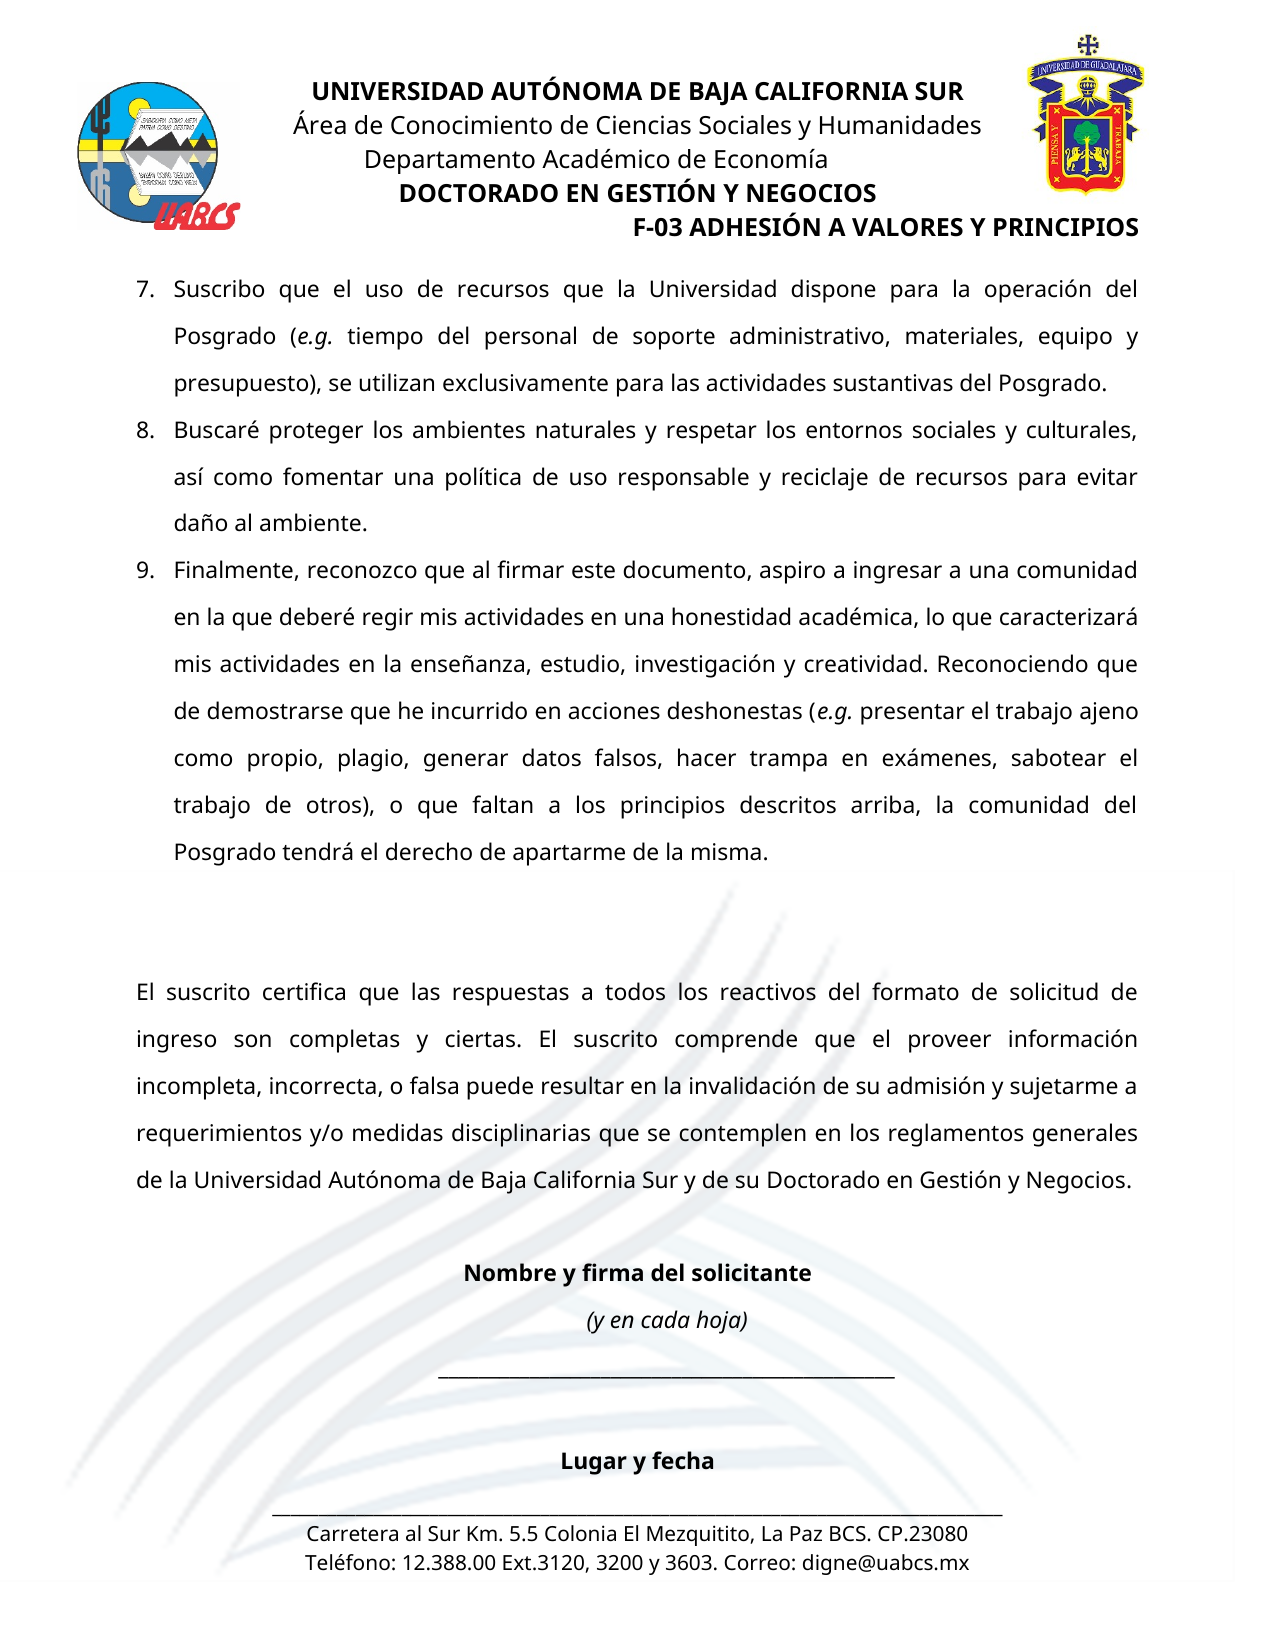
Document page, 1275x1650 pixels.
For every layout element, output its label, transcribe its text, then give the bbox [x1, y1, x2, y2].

picture [77, 82, 241, 230]
list Suscribo que el uso de recursos que la Universidad dispone para la operación del Posgrado (e.g. tiempo del personal de soporte administrativo, materiales, equipo y presupuesto), se utilizan exclusivamente para las actividades sustantivas del Posgrado. [136, 273, 1139, 398]
text El suscrito certifica que las respuestas a todos los reactivos del formato de solicitud de ingreso son completas y ciertas. El suscrito comprende que el proveer información incompleta, incorrecta, o falsa puede resultar en la invalidación de su admisión y sujetarme a requerimientos y/o medidas disciplinarias que se contemplen en los reglamentos generales de la Universidad Autónoma de Baja California Sur y de su Doctorado en Gestión y Negocios. [136, 976, 1139, 1195]
text _____________________________________________ [136, 1351, 1139, 1382]
list Buscaré proteger los ambientes naturales y respetar los entornos sociales y culturales, así como fomentar una política de uso responsable y reciclaje de recursos para evitar daño al ambiente. [136, 413, 1139, 538]
text (y en cada hoja) [136, 1304, 1139, 1335]
list Finalmente, reconozco que al firmar este documento, aspiro a ingresar a una comunidad en la que deberé regir mis actividades en una honestidad académica, lo que caracterizará mis actividades en la enseñanza, estudio, investigación y creatividad. Reconociendo que de demostrarse que he incurrido en acciones deshonestas (e.g. presentar el trabajo ajeno como propio, plagio, generar datos falsos, hacer trampa en exámenes, sabotear el trabajo de otros), o que faltan a los principios descritos arriba, la comunidad del Posgrado tendrá el derecho de apartarme de la misma. [136, 554, 1139, 867]
picture [996, 26, 1175, 204]
text Lugar y fecha [136, 1445, 1139, 1476]
text Nombre y firma del solicitante [136, 1257, 1139, 1288]
